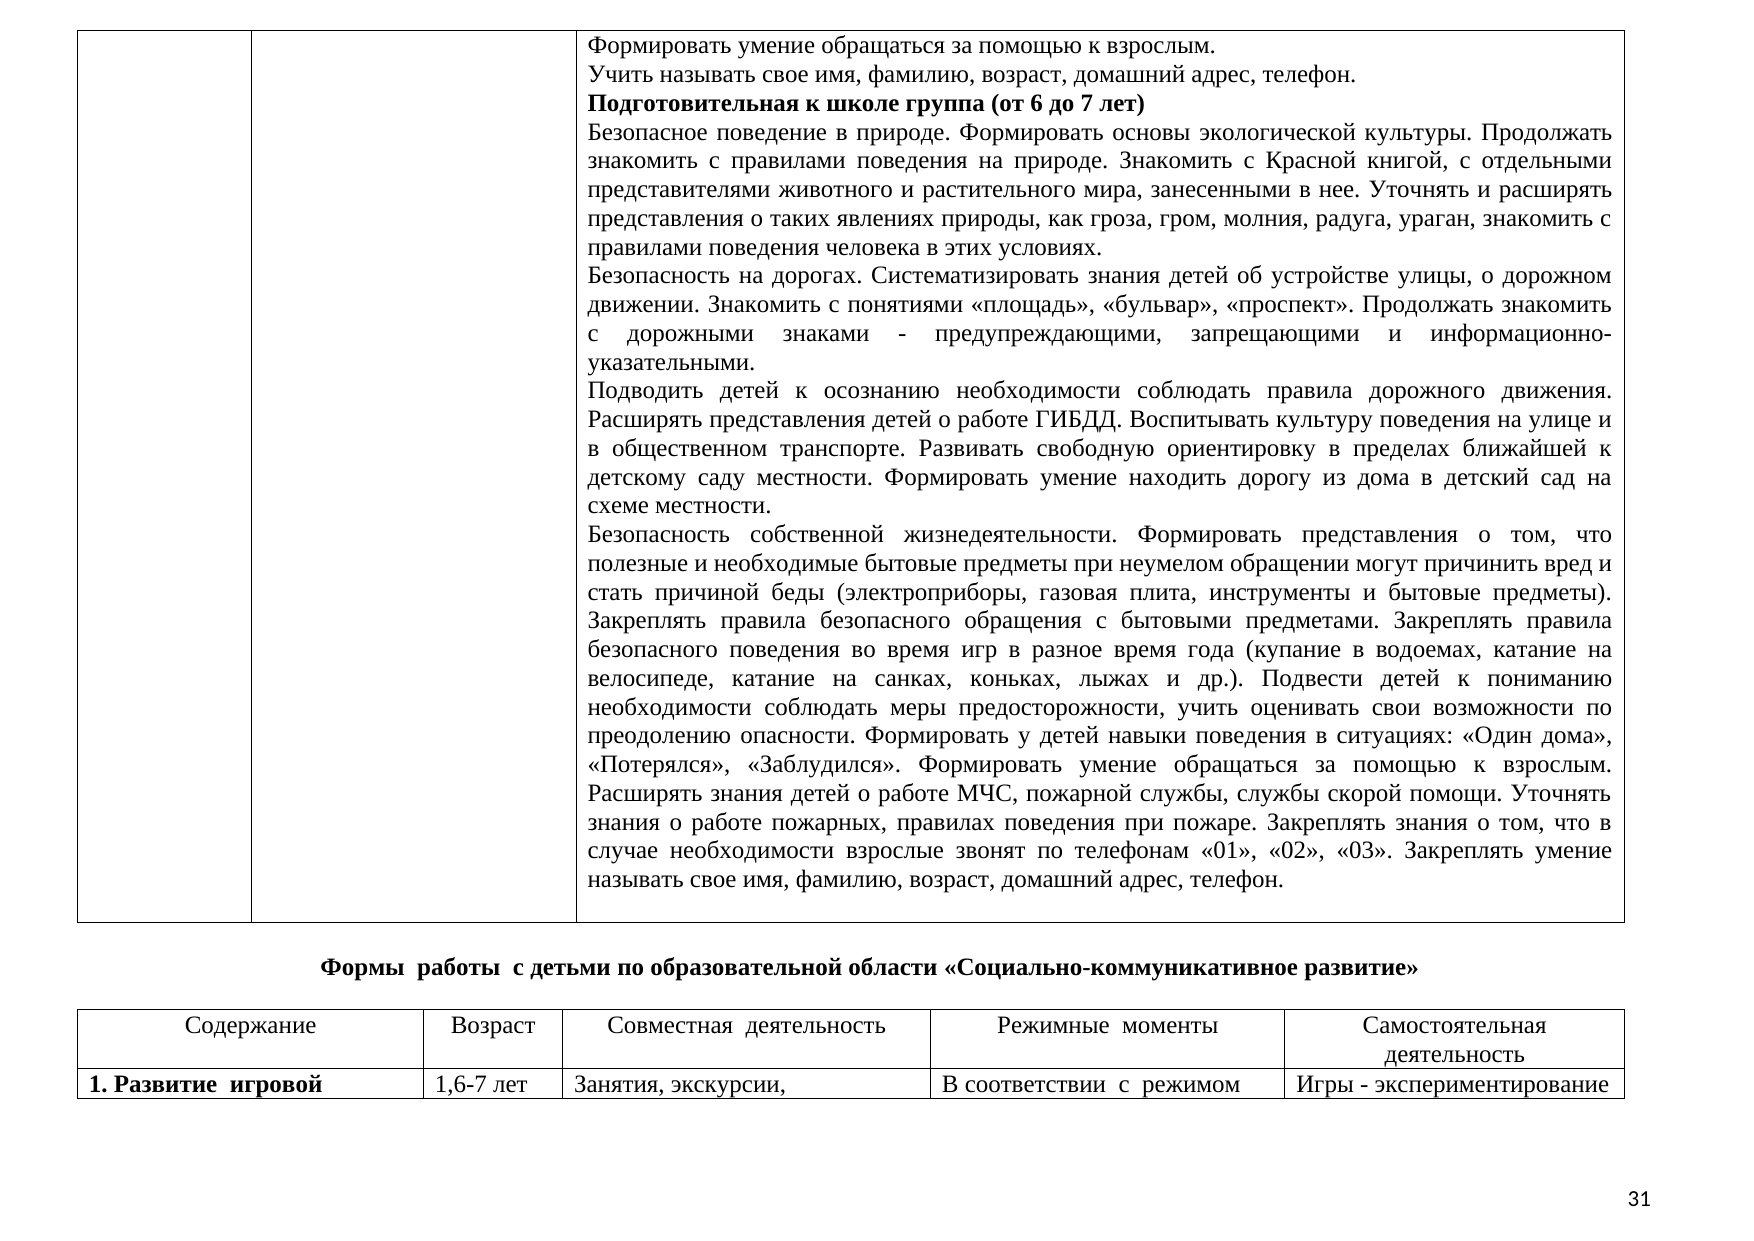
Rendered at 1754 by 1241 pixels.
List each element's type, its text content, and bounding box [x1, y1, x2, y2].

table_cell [252, 31, 576, 922]
table_header Совместная деятельность [563, 1010, 930, 1068]
text Формы работы с детьми по образовательной области «Социально-коммуникативное развитие» [89, 952, 1651, 980]
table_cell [78, 31, 251, 922]
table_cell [78, 1069, 423, 1097]
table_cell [563, 1069, 930, 1097]
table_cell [1285, 1069, 1624, 1097]
table_cell 1,6-7 лет [424, 1069, 562, 1097]
table_header Возраст [424, 1010, 562, 1068]
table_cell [931, 1069, 1284, 1097]
table_header Содержание [78, 1010, 423, 1068]
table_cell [577, 31, 1624, 922]
table_header Самостоятельная деятельность [1285, 1010, 1624, 1068]
table_header Режимные моменты [931, 1010, 1284, 1068]
